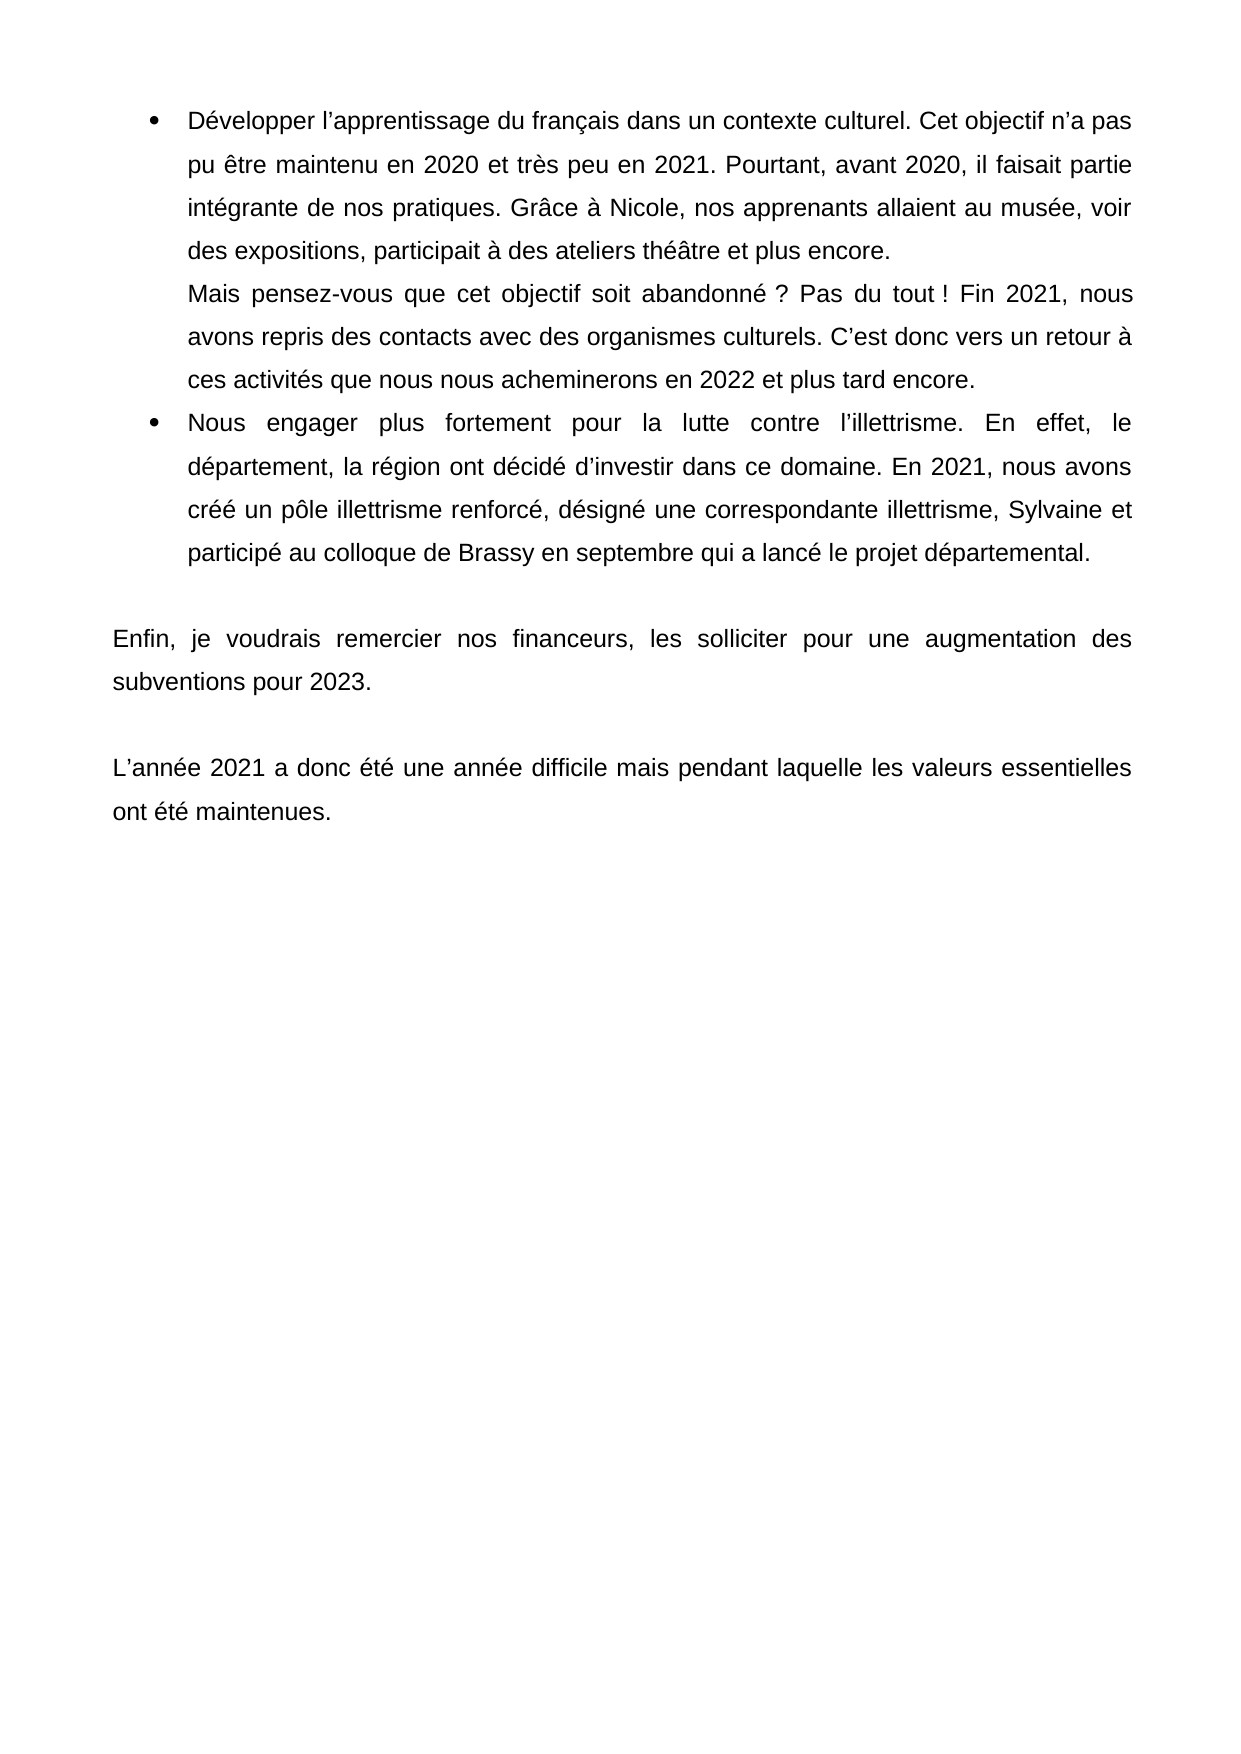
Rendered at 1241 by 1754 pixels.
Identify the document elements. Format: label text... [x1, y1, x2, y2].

list Mais pensez-vous que cet objectif soit abandonné ? Pas du tout ! Fin 2021, nous avons repris des contacts avec des organismes culturels. C’est donc vers un retour à ces activités que nous nous acheminerons en 2022 et plus tard encore. [187, 279, 1134, 394]
list L’année 2021 a donc été une année difficile mais pendant laquelle les valeurs essentielles ont été maintenues. [112, 753, 1134, 825]
list Enfin, je voudrais remercier nos financeurs, les solliciter pour une augmentation des subventions pour 2023. [112, 624, 1134, 696]
list Développer l’apprentissage du français dans un contexte culturel. Cet objectif n’a pas pu être maintenu en 2020 et très peu en 2021. Pourtant, avant 2020, il faisait partie intégrante de nos pratiques. Grâce à Nicole, nos apprenants allaient au musée, voir des expositions, participait à des ateliers théâtre et plus encore. [150, 106, 1134, 264]
list Nous engager plus fortement pour la lutte contre l’illettrisme. En effet, le département, la région ont décidé d’investir dans ce domaine. En 2021, nous avons créé un pôle illettrisme renforcé, désigné une correspondante illettrisme, Sylvaine et participé au colloque de Brassy en septembre qui a lancé le projet départemental. [150, 408, 1134, 567]
